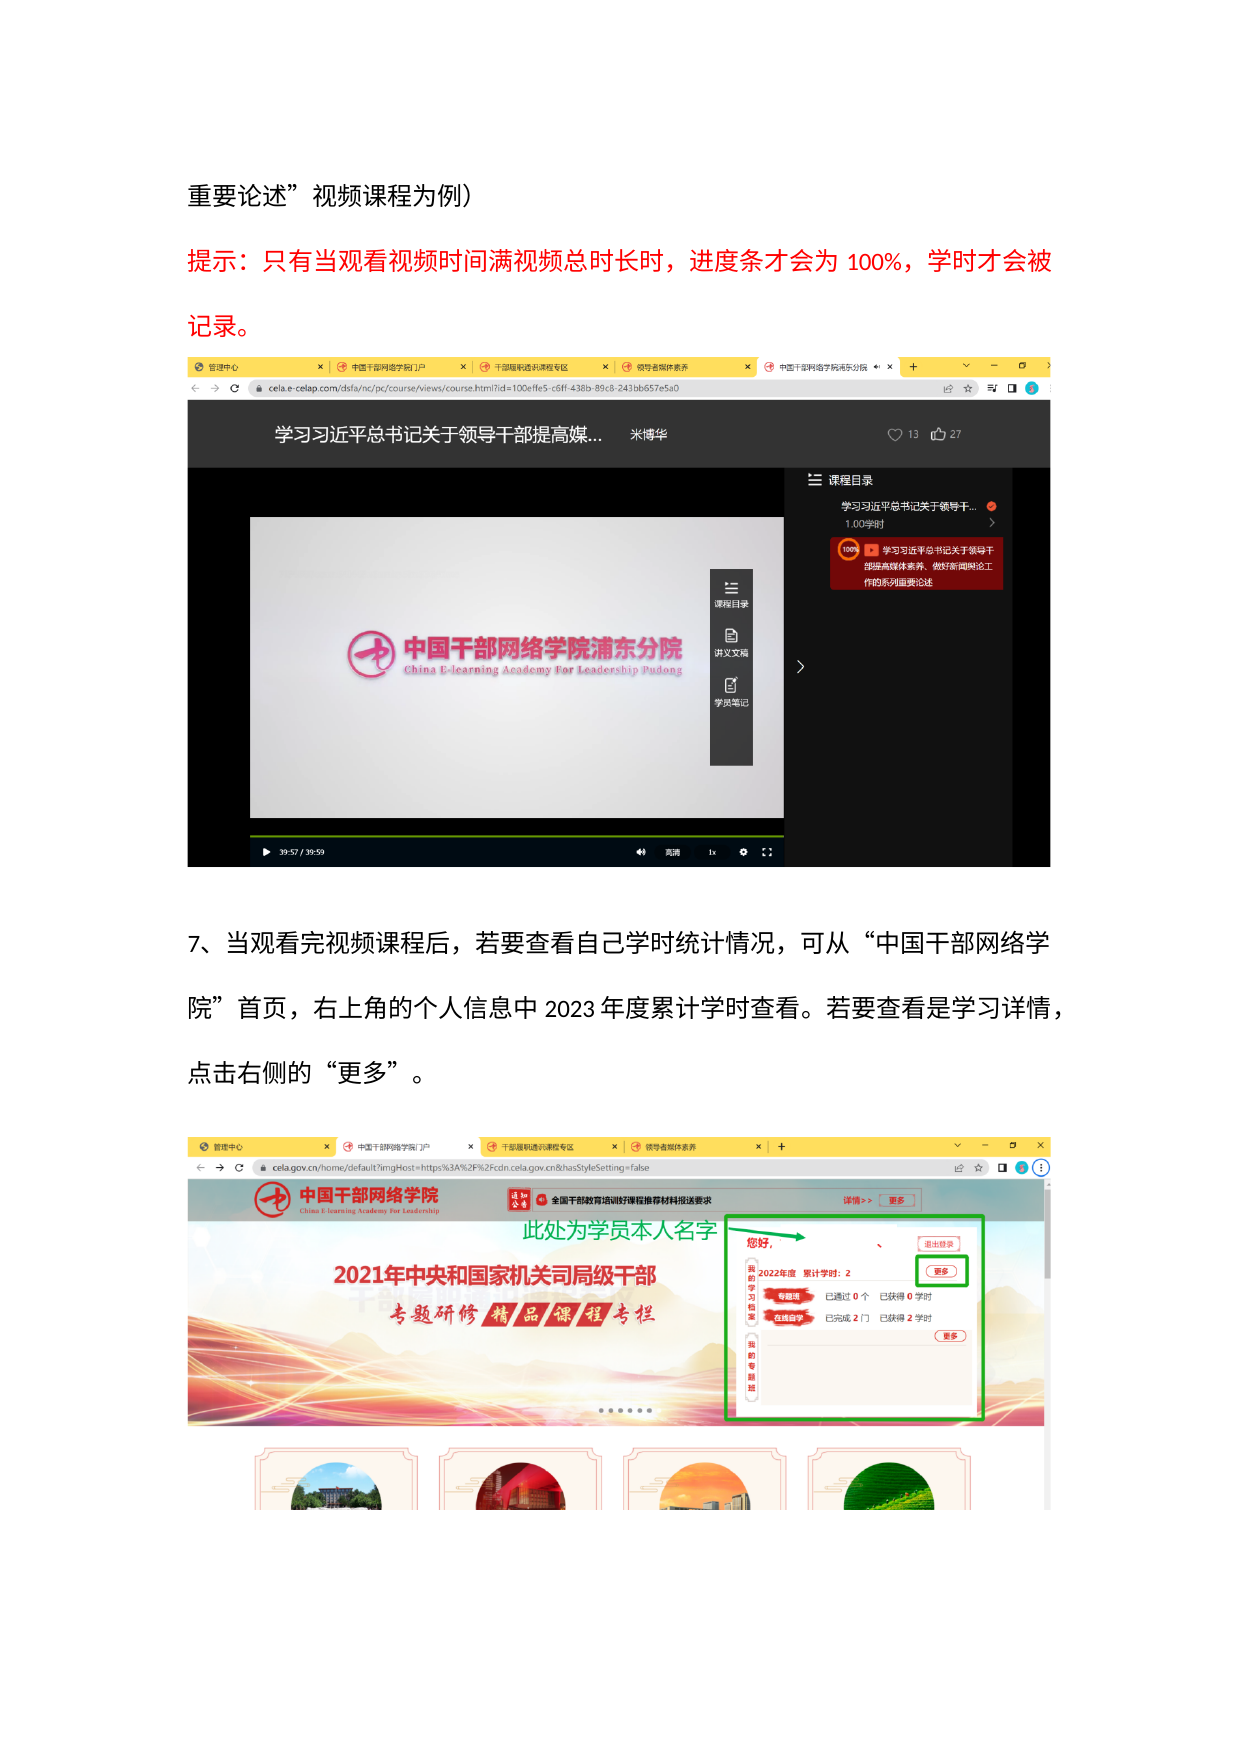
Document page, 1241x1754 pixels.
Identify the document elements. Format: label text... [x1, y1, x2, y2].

list 提示：只有当观看视频时间满视频总时长时，进度条才会为100%，学时才会被记录。 [187, 227, 1053, 357]
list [187, 162, 1053, 227]
picture [187, 1137, 1051, 1510]
picture [187, 357, 1051, 870]
list 当观看完视频课程后，若要查看自己学时统计情况，可从“中国干部网络学院”首页，右上角的个人信息中2023年度累计学时查看。若要查看是学习详情，点击右侧的“更多”。 [187, 909, 1053, 1104]
